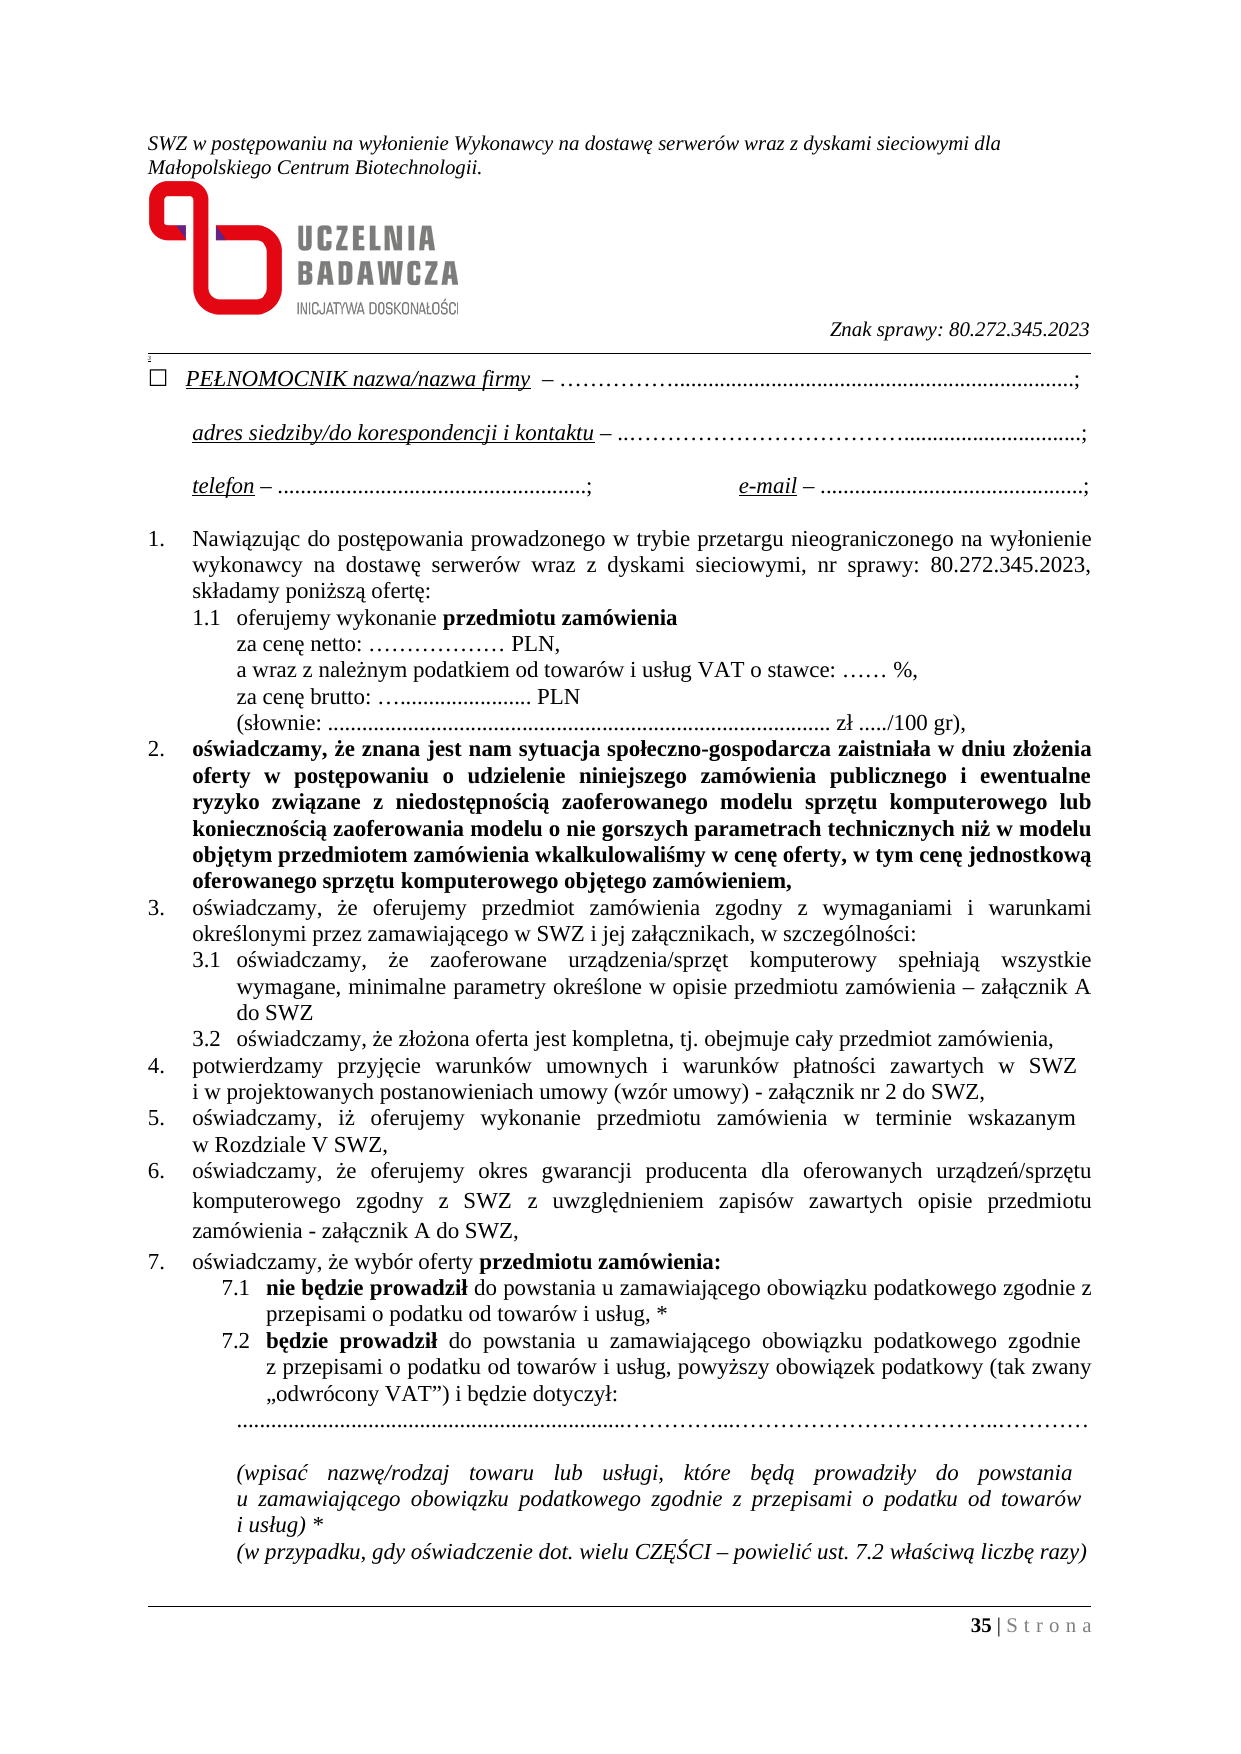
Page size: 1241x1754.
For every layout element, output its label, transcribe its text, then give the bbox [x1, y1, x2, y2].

list oświadczamy, że wybór oferty przedmiotu zamówienia: [148, 1248, 1092, 1274]
list nie będzie prowadził do powstania u zamawiającego obowiązku podatkowego zgodnie z przepisami o podatku od towarów i usług, * [221, 1274, 1092, 1327]
text PEŁNOMOCNIK nazwa/nazwa firmy – ……………......................................................................; [148, 362, 1092, 393]
list oświadczamy, że znana jest nam sytuacja społeczno-gospodarcza zaistniała w dniu złożenia oferty w postępowaniu o udzielenie niniejszego zamówienia publicznego i ewentualne ryzyko związane z niedostępnością zaoferowanego modelu sprzętu komputerowego lub koniecznością zaoferowania modelu o nie gorszych parametrach technicznych niż w modelu objętym przedmiotem zamówienia wkalkulowaliśmy w cenę oferty, w tym cenę jednostkową oferowanego sprzętu komputerowego objętego zamówieniem, [148, 736, 1092, 894]
list będzie prowadził do powstania u zamawiającego obowiązku podatkowego zgodnie z przepisami o podatku od towarów i usług, powyższy obowiązek podatkowy (tak zwany „odwrócony VAT”) i będzie dotyczył: [221, 1327, 1092, 1406]
list Nawiązując do postępowania prowadzonego w trybie przetargu nieograniczonego na wyłonienie wykonawcy na dostawę serwerów wraz z dyskami sieciowymi, nr sprawy: 80.272.345.2023, składamy poniższą ofertę: [148, 525, 1092, 604]
list oświadczamy, że oferujemy okres gwarancji producenta dla oferowanych urządzeń/sprzętu komputerowego zgodny z SWZ z uwzględnieniem zapisów zawartych opisie przedmiotu zamówienia - załącznik A do SWZ, [148, 1157, 1092, 1244]
list oświadczamy, że zaoferowane urządzenia/sprzęt komputerowy spełniają wszystkie wymagane, minimalne parametry określone w opisie przedmiotu zamówienia – załącznik A do SWZ [192, 946, 1092, 1025]
list oświadczamy, iż oferujemy wykonanie przedmiotu zamówienia w terminie wskazanym w Rozdziale V SWZ, [148, 1104, 1092, 1157]
text telefon – ......................................................; e-mail – ..............................................; [148, 472, 1092, 498]
text (w przypadku, gdy oświadczenie dot. wielu CZĘŚCI – powielić ust. 7.2 właściwą liczbę razy) [236, 1538, 1092, 1564]
text adres siedziby/do korespondencji i kontaktu – ..………………………………...............................; [148, 419, 1092, 446]
list oświadczamy, że złożona oferta jest kompletna, tj. obejmuje cały przedmiot zamówienia, [192, 1025, 1092, 1052]
list oferujemy wykonanie przedmiotu zamówienia za cenę netto: ……………… PLN, a wraz z należnym podatkiem od towarów i usług VAT o stawce: …… %, za cenę brutto: …....................... PLN (słownie: ........................................................................................ zł ...../100 gr), [192, 604, 1092, 736]
text ....................................................................…………...……………………………..………… (wpisać nazwę/rodzaj towaru lub usługi, które będą prowadziły do powstania u zamawiającego obowiązku podatkowego zgodnie z przepisami o podatku od towarów i usług) * [236, 1406, 1092, 1538]
picture [147, 179, 459, 317]
list potwierdzamy przyjęcie warunków umownych i warunków płatności zawartych w SWZ i w projektowanych postanowieniach umowy (wzór umowy) - załącznik nr 2 do SWZ, [148, 1052, 1092, 1104]
list oświadczamy, że oferujemy przedmiot zamówienia zgodny z wymaganiami i warunkami określonymi przez zamawiającego w SWZ i jej załącznikach, w szczególności: [148, 894, 1092, 946]
